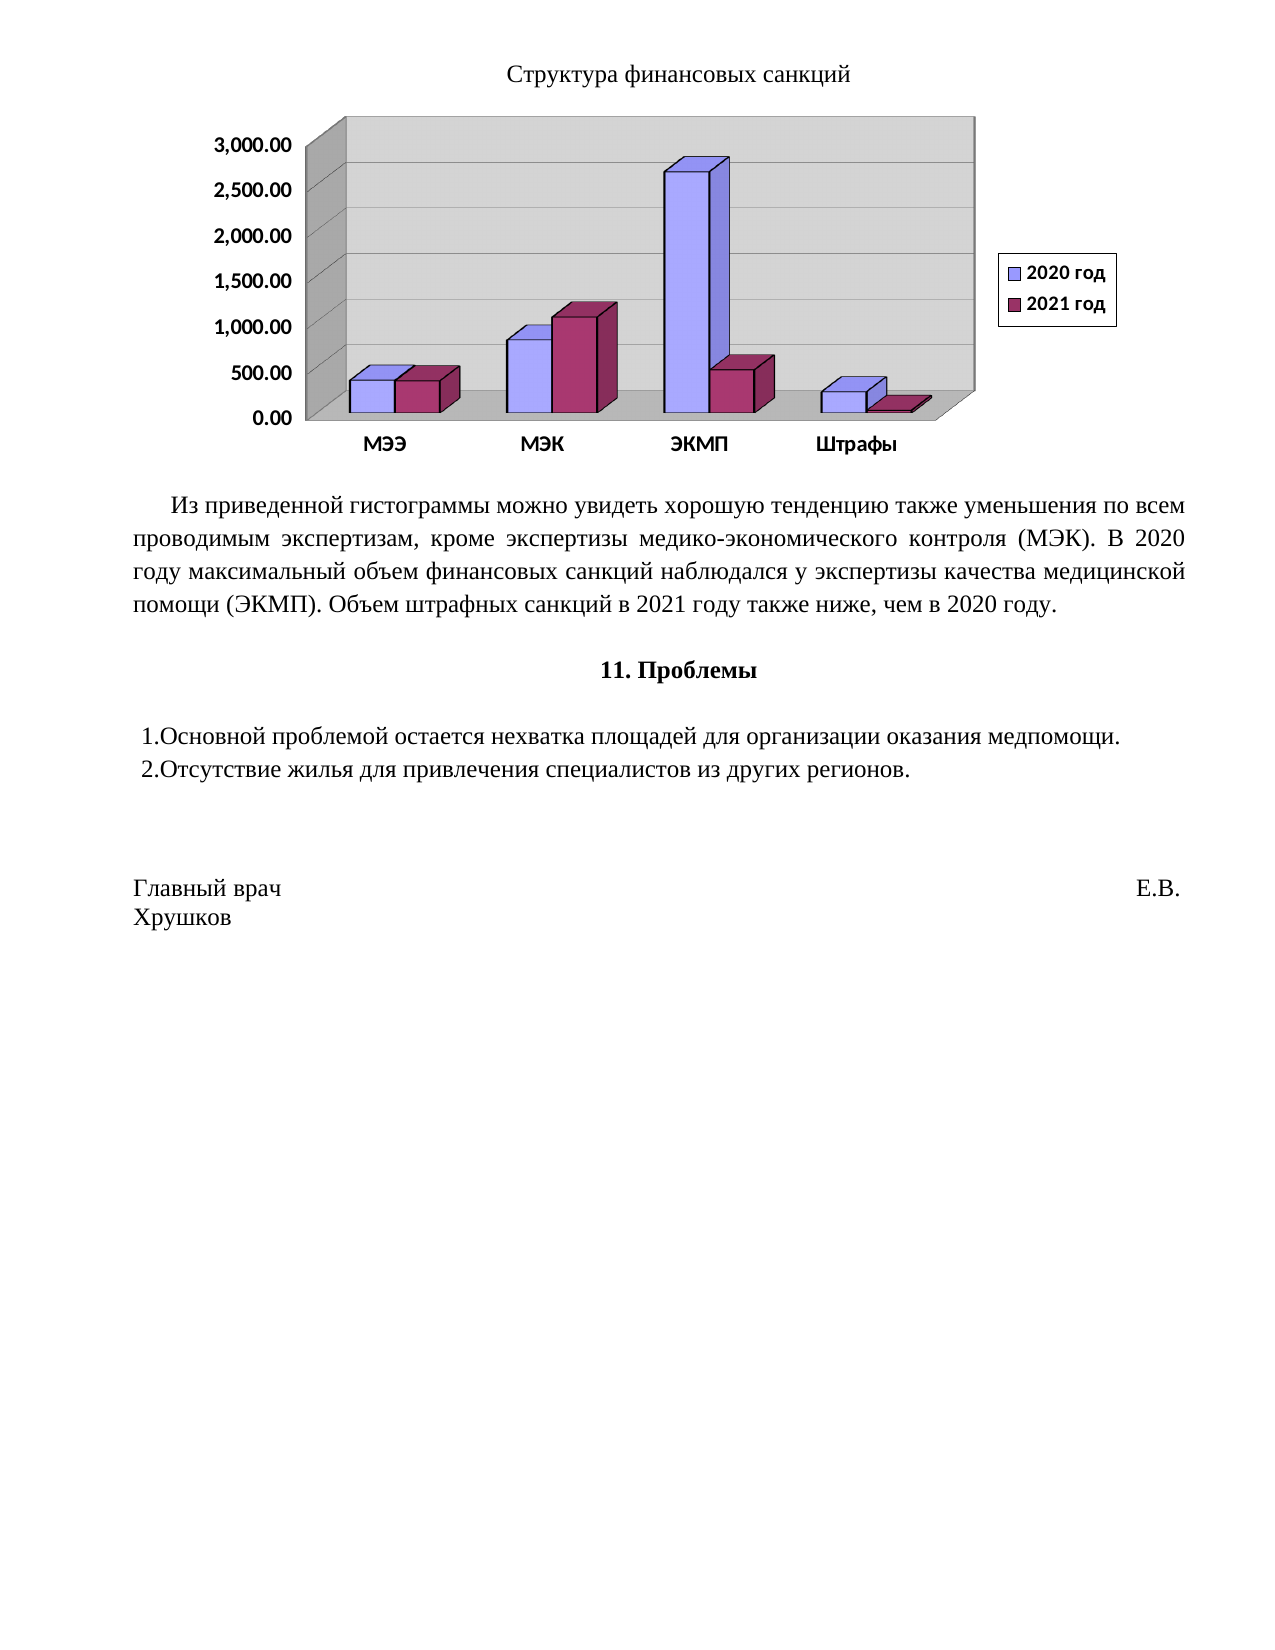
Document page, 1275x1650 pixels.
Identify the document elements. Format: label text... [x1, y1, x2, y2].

text 2.Отсутствие жилья для привлечения специалистов из других регионов. [103, 754, 1186, 783]
text Структура финансовых санкций [133, 59, 1186, 486]
text 11. Проблемы [133, 655, 1186, 684]
text Главный врач Е.В. Хрушков [133, 873, 1186, 931]
text 1.Основной проблемой остается нехватка площадей для организации оказания медпомощи. [103, 721, 1186, 750]
text Из приведенной гистограммы можно увидеть хорошую тенденцию также уменьшения по всем проводимым экспертизам, кроме экспертизы медико-экономического контроля (МЭК). В 2020 году максимальный объем финансовых санкций наблюдался у экспертизы качества медицинской помощи (ЭКМП). Объем штрафных санкций в 2021 году также ниже, чем в 2020 году. [133, 490, 1186, 618]
